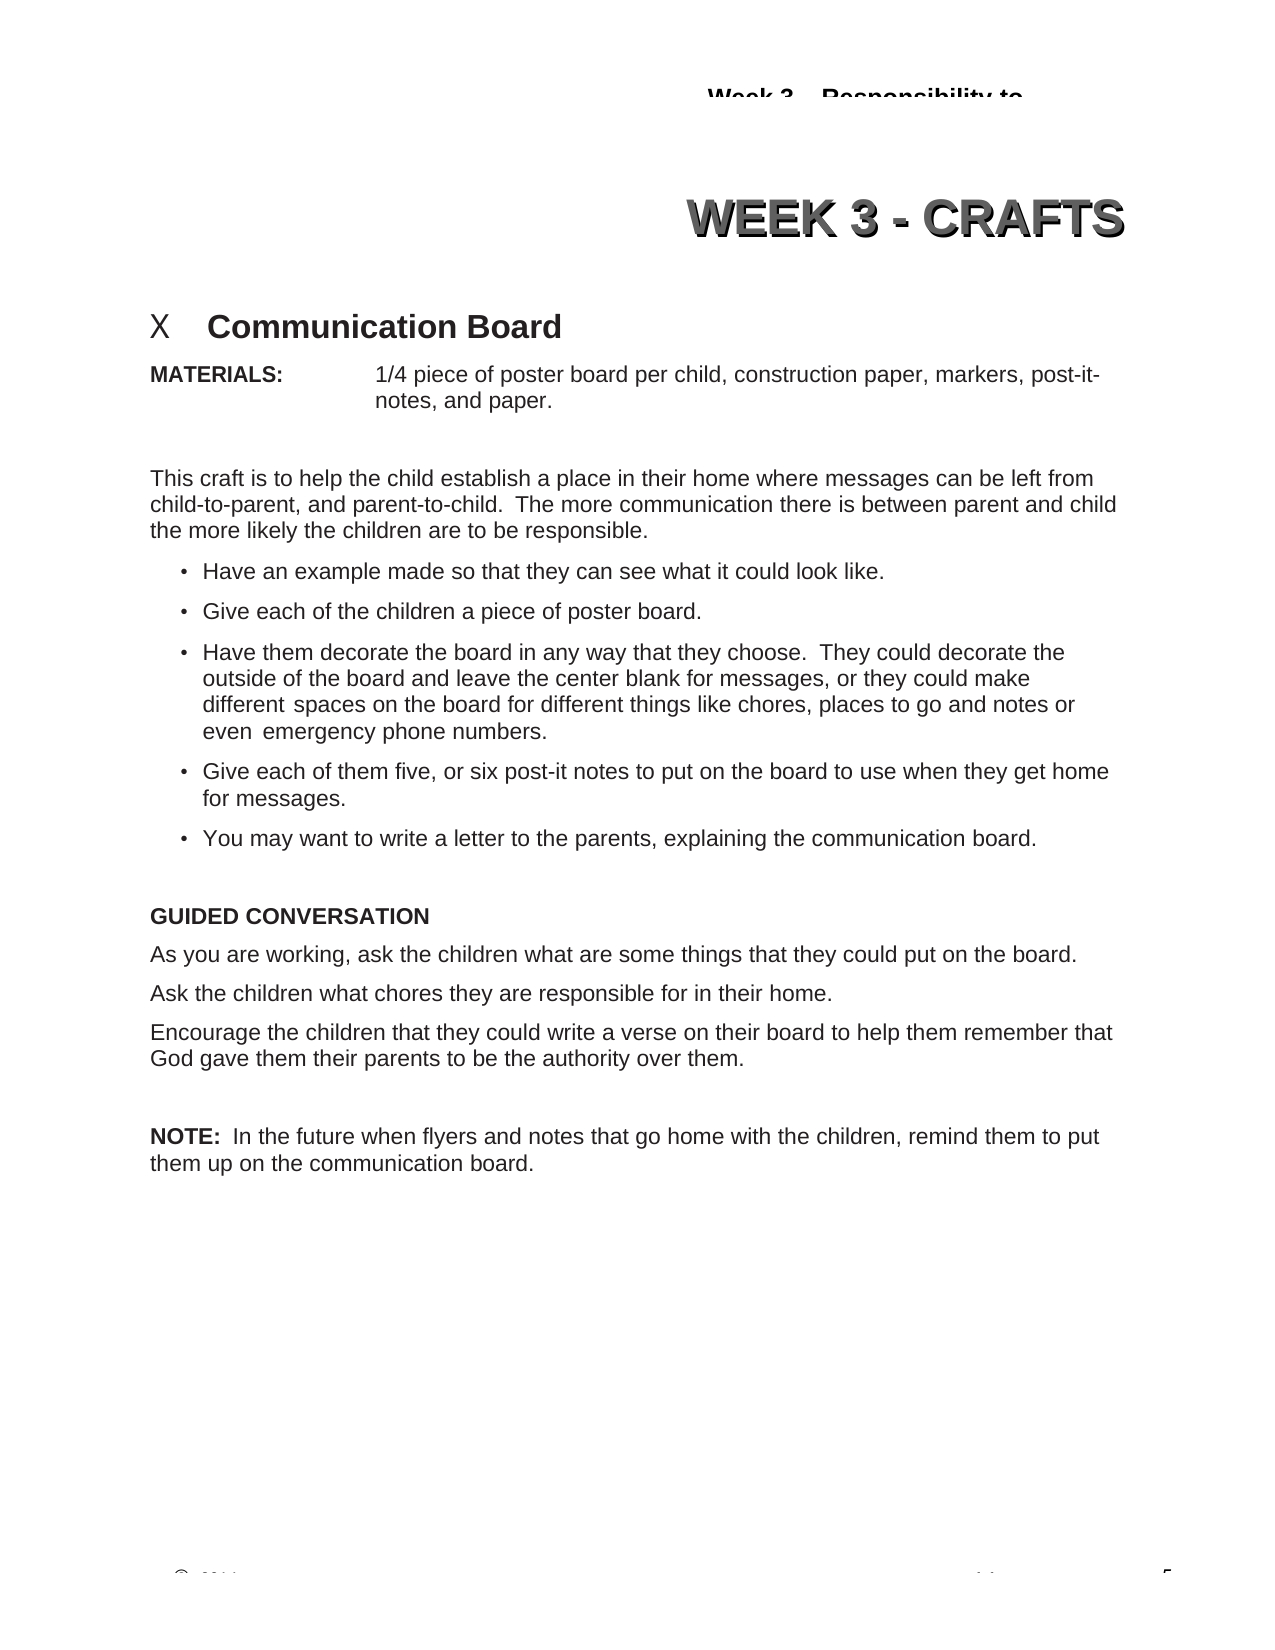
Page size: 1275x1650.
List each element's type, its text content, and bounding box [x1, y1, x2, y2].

subtitle WEEK 3 - CRAFTS [686, 188, 1187, 245]
subtitle GUIDED CONVERSATION [150, 903, 1106, 929]
text Encourage the children that they could write a verse on their board to help them remember that God gave them their parents to be the authority over them. [150, 1019, 1117, 1072]
list Have them decorate the board in any way that they choose. They could decorate the outside of the board and leave the center blank for messages, or they could make different spaces on the board for different things like chores, places to go and notes or even emergency phone numbers. [180, 638, 1118, 744]
list Communication Board [150, 303, 1187, 348]
text As you are working, ask the children what are some things that they could put on the board. Ask the children what chores they are responsible for in their home. [150, 941, 1089, 1006]
list Have an example made so that they can see what it could look like. [180, 558, 1187, 584]
text MATERIALS: 1/4 piece of poster board per child, construction paper, markers, post-it- notes, and paper. [150, 361, 1100, 413]
list You may want to write a letter to the parents, explaining the communication board. [180, 825, 1187, 851]
text This craft is to help the child establish a place in their home where messages can be left from child-to-parent, and parent-to-child. The more communication there is between parent and child the more likely the children are to be responsible. [150, 465, 1122, 544]
list Give each of the children a piece of poster board. [180, 598, 1187, 624]
text NOTE: In the future when flyers and notes that go home with the children, remind them to put them up on the communication board. [150, 1123, 1117, 1176]
list Give each of them five, or six post-it notes to put on the board to use when they get home for messages. [180, 758, 1110, 811]
